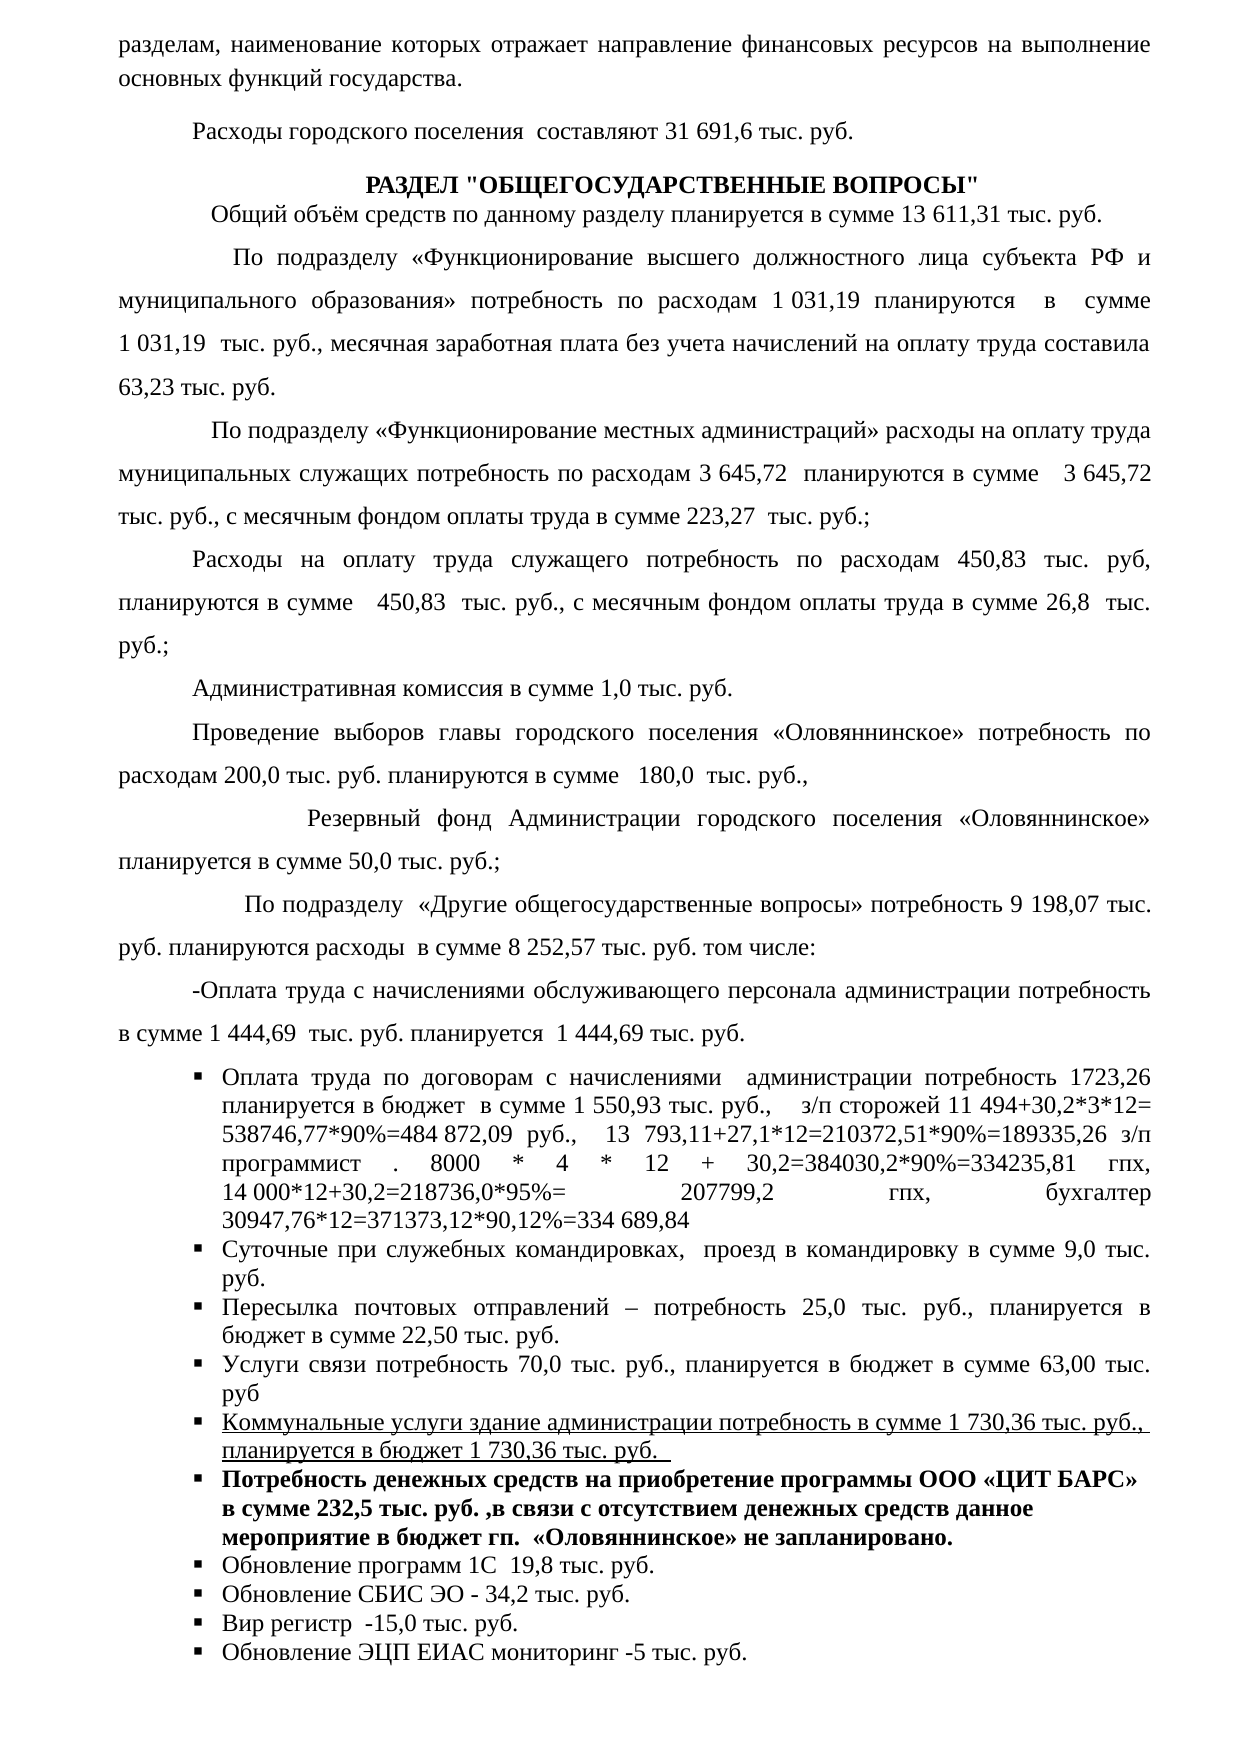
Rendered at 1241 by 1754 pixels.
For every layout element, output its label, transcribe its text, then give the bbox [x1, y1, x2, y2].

text РАЗДЕЛ "ОБЩЕГОСУДАРСТВЕННЫЕ ВОПРОСЫ" [118, 170, 1152, 199]
list Обновление СБИС ЭО - 34,2 тыс. руб. [192, 1579, 1152, 1608]
list Коммунальные услуги здание администрации потребность в сумме 1 730,36 тыс. руб., планируется в бюджет 1 730,36 тыс. руб. [192, 1407, 1152, 1464]
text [118, 29, 1152, 91]
text Резервный фонд Администрации городского поселения «Оловяннинское» планируется в сумме 50,0 тыс. руб.; [118, 803, 1152, 875]
list Обновление ЭЦП ЕИАС мониторинг -5 тыс. руб. [192, 1637, 1152, 1665]
text Административная комиссия в сумме 1,0 тыс. руб. [118, 673, 1152, 702]
list Оплата труда по договорам с начислениями администрации потребность 1723,26 планируется в бюджет в сумме 1 550,93 тыс. руб., з/п сторожей 11 494+30,2*3*12= 538746,77*90%=484 872,09 руб., 13 793,11+27,1*12=210372,51*90%=189335,26 з/п программист . 8000 * 4 * 12 + 30,2=384030,2*90%=334235,81 гпх, 14 000*12+30,2=218736,0*95%= 207799,2 гпх, бухгалтер 30947,76*12=371373,12*90,12%=334 689,84 [192, 1062, 1152, 1234]
text Проведение выборов главы городского поселения «Оловяннинское» потребность по расходам 200,0 тыс. руб. планируются в сумме 180,0 тыс. руб., [118, 717, 1152, 788]
text Расходы на оплату труда служащего потребность по расходам 450,83 тыс. руб, планируются в сумме 450,83 тыс. руб., с месячным фондом оплаты труда в сумме 26,8 тыс. руб.; [118, 544, 1152, 659]
list Обновление программ 1С 19,8 тыс. руб. [192, 1550, 1152, 1579]
text По подразделу «Другие общегосударственные вопросы» потребность 9 198,07 тыс. руб. планируются расходы в сумме 8 252,57 тыс. руб. том числе: [118, 889, 1152, 961]
text По подразделу «Функционирование высшего должностного лица субъекта РФ и муниципального образования» потребность по расходам 1 031,19 планируются в сумме 1 031,19 тыс. руб., месячная заработная плата без учета начислений на оплату труда составила 63,23 тыс. руб. [118, 242, 1152, 400]
list Услуги связи потребность 70,0 тыс. руб., планируется в бюджет в сумме 63,00 тыс. руб [192, 1349, 1152, 1407]
text Расходы городского поселения составляют 31 691,6 тыс. руб. [118, 116, 1152, 145]
text Общий объём средств по данному разделу планируется в сумме 13 611,31 тыс. руб. [118, 199, 1152, 228]
list Вир регистр -15,0 тыс. руб. [192, 1608, 1152, 1637]
text По подразделу «Функционирование местных администраций» расходы на оплату труда муниципальных служащих потребность по расходам 3 645,72 планируются в сумме 3 645,72 тыс. руб., с месячным фондом оплаты труда в сумме 223,27 тыс. руб.; [118, 415, 1152, 530]
list Потребность денежных средств на приобретение программы ООО «ЦИТ БАРС» в сумме 232,5 тыс. руб. ,в связи с отсутствием денежных средств данное мероприятие в бюджет гп. «Оловяннинское» не запланировано. [192, 1464, 1152, 1550]
list Суточные при служебных командировках, проезд в командировку в сумме 9,0 тыс. руб. [192, 1234, 1152, 1292]
list Пересылка почтовых отправлений – потребность 25,0 тыс. руб., планируется в бюджет в сумме 22,50 тыс. руб. [192, 1292, 1152, 1349]
text -Оплата труда с начислениями обслуживающего персонала администрации потребность в сумме 1 444,69 тыс. руб. планируется 1 444,69 тыс. руб. [118, 975, 1152, 1047]
